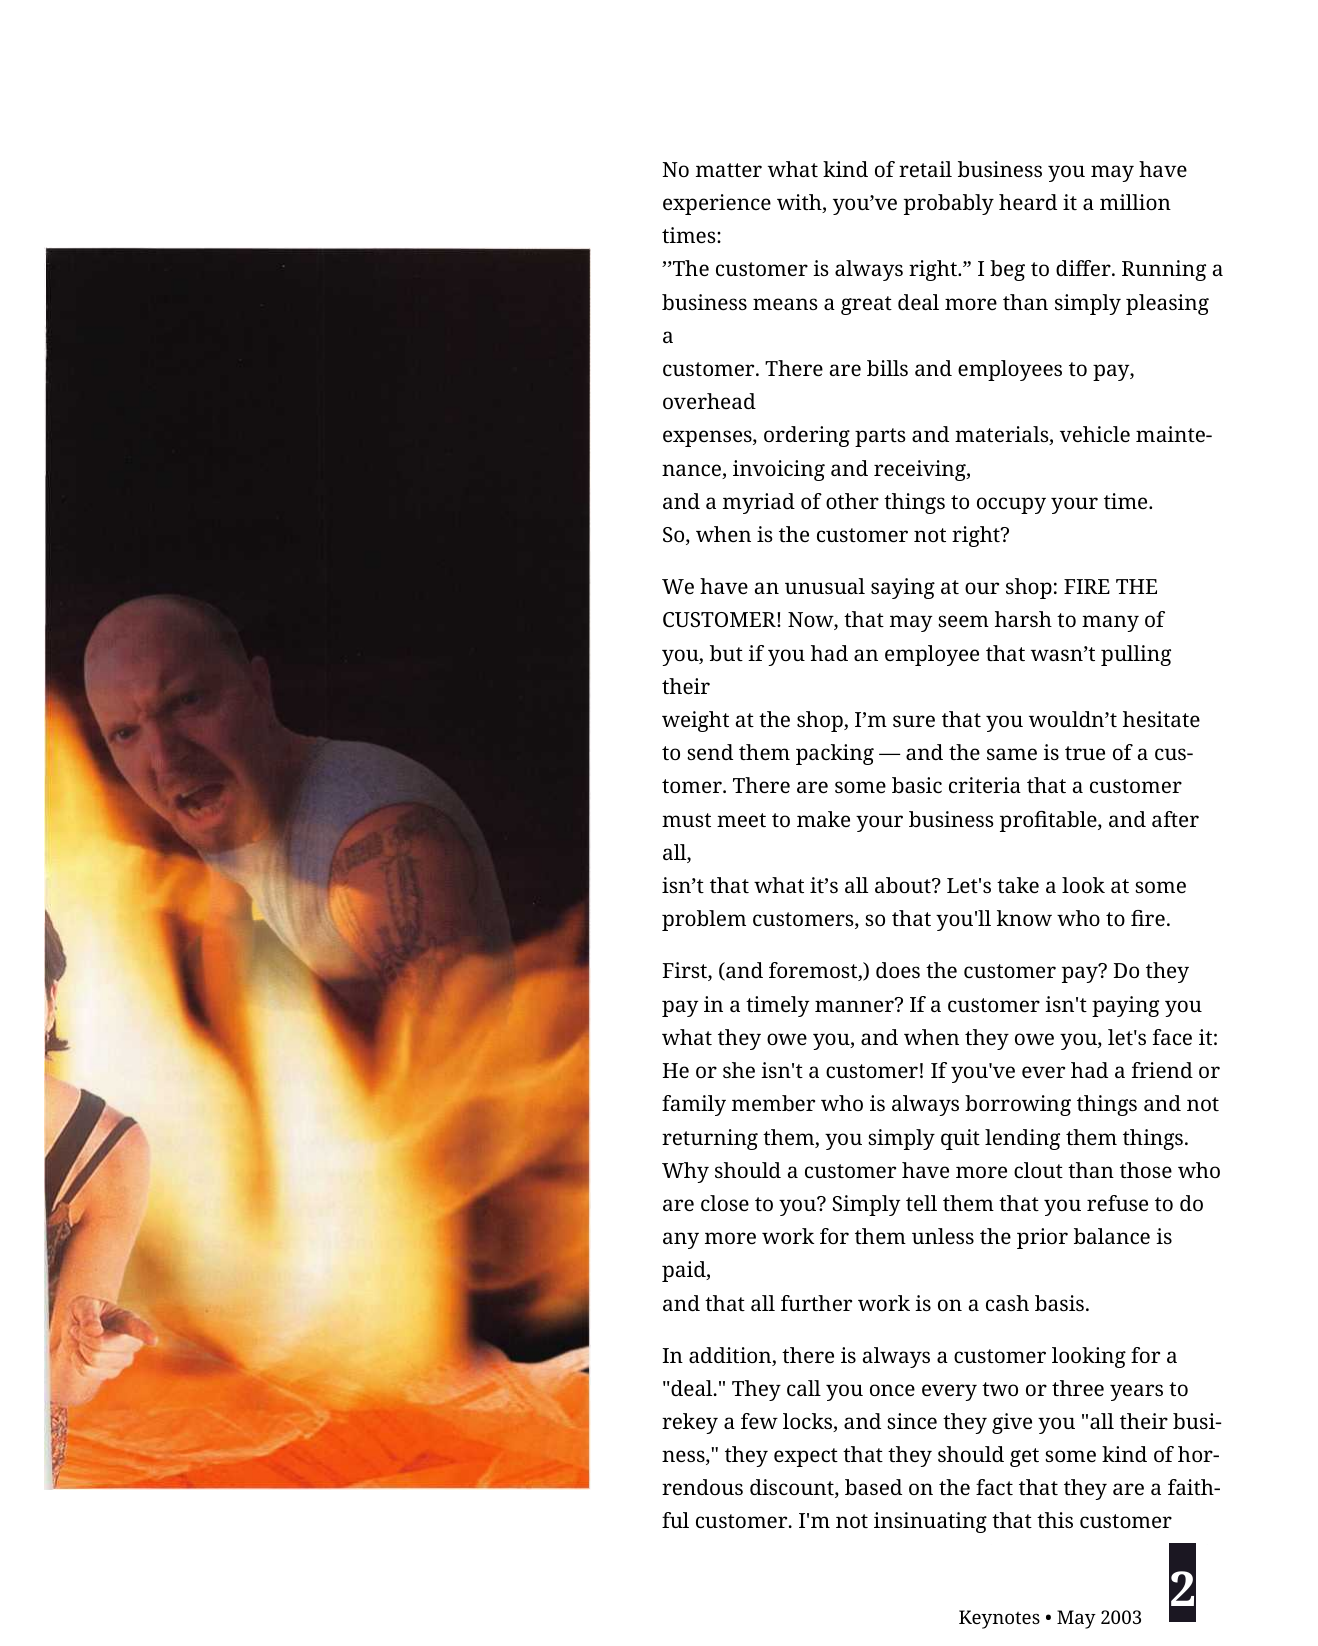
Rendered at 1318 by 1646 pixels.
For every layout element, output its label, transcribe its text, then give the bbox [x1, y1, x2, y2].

text 2 [1169, 1543, 1196, 1622]
text Keynotes • May 2003 [958, 1599, 1142, 1630]
text In addition, there is always a customer looking for a "deal." They call you once every two or three years to rekey a few locks, and since they give you "all their busi- ness," they expect that they should get some kind of hor- rendous discount, based on the fact that they are a faith- ful customer. I'm not insinuating that this customer should necessarily be disposed of, but let's be honest: If you do a fair job for a fair price, you deserve what you get. The good book says that "the meek shall inherit the earth." That's "meek," not "weak." Stick to your guns, and get the money that you deserve for the service you have performed. [662, 1337, 1224, 1545]
text First, (and foremost,) does the customer pay? Do they pay in a timely manner? If a customer isn't paying you what they owe you, and when they owe you, let's face it: He or she isn't a customer! If you've ever had a friend or family member who is always borrowing things and not returning them, you simply quit lending them things. Why should a customer have more clout than those who are close to you? Simply tell them that you refuse to do any more work for them unless the prior balance is paid, and that all further work is on a cash basis. [662, 952, 1224, 1318]
text So, when is the customer not right? [662, 516, 1224, 549]
picture [44, 247, 591, 1490]
text No matter what kind of retail business you may have experience with, you’ve probably heard it a million times: ’’The customer is always right.” I beg to differ. Running a business means a great deal more than simply pleasing a customer. There are bills and employees to pay, overhead expenses, ordering parts and materials, vehicle mainte- nance, invoicing and receiving, and a myriad of other things to occupy your time. [662, 150, 1224, 516]
text We have an unusual saying at our shop: FIRE THE CUSTOMER! Now, that may seem harsh to many of you, but if you had an employee that wasn’t pulling their weight at the shop, I’m sure that you wouldn’t hesitate to send them packing — and the same is true of a cus- tomer. There are some basic criteria that a customer must meet to make your business profitable, and after all, isn’t that what it’s all about? Let's take a look at some problem customers, so that you'll know who to fire. [662, 568, 1224, 933]
